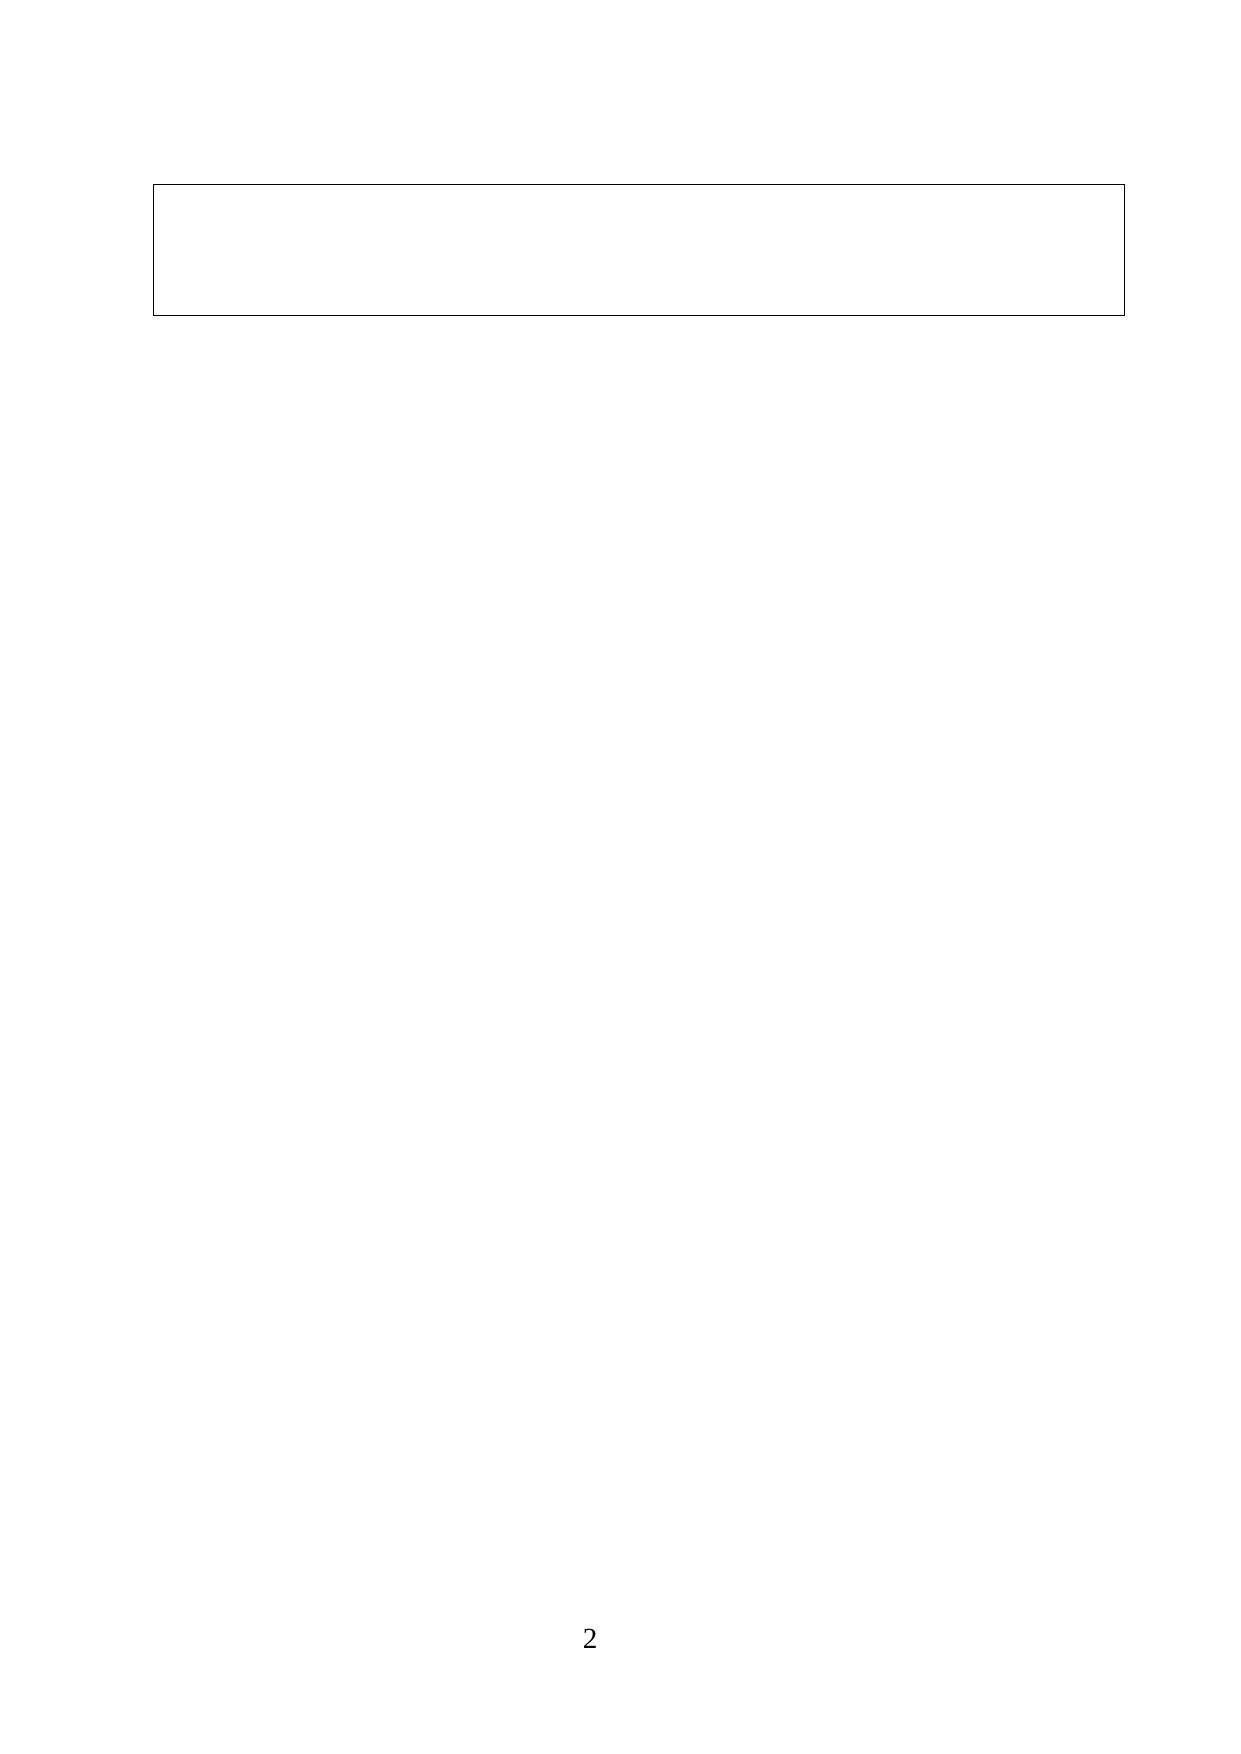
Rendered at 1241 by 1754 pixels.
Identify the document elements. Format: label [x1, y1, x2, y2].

table_cell [154, 185, 1124, 315]
